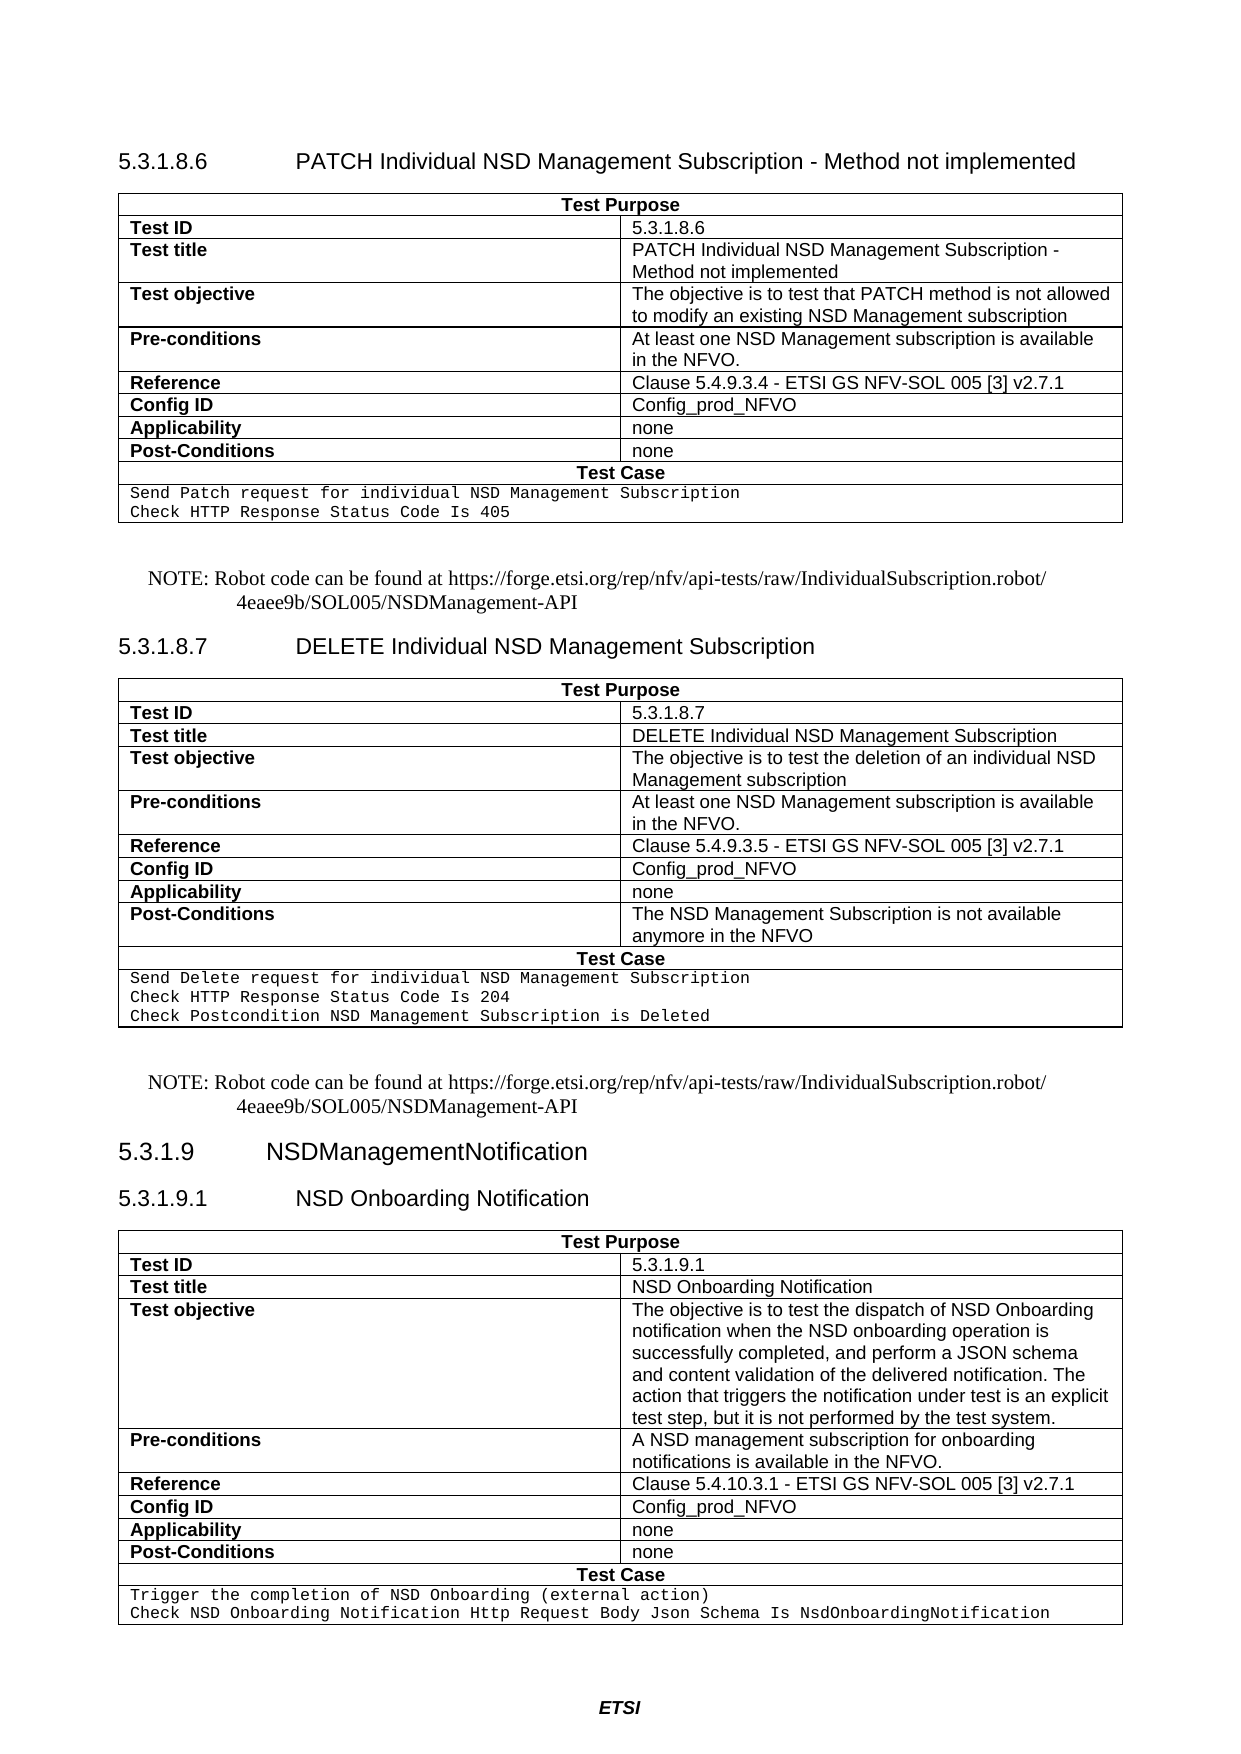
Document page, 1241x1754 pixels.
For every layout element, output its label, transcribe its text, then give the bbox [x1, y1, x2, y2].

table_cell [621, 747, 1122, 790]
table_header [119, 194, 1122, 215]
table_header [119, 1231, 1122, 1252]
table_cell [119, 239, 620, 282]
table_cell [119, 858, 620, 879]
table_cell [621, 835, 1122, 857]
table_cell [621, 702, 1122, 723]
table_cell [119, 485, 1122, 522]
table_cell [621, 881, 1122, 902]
text NOTE: Robot code can be found at https://forge.etsi.org/rep/nfv/api-tests/raw/IndividualSubscription.robot/4eaee9b/SOL005/NSDManagement-API [148, 566, 1122, 614]
subtitle 5.3.1.8.7 DELETE Individual NSD Management Subscription [118, 633, 1122, 659]
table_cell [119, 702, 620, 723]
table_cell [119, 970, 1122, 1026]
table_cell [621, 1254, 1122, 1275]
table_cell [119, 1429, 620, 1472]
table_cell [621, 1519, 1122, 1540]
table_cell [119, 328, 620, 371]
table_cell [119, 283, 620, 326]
text NOTE: Robot code can be found at https://forge.etsi.org/rep/nfv/api-tests/raw/IndividualSubscription.robot/4eaee9b/SOL005/NSDManagement-API [148, 1070, 1122, 1118]
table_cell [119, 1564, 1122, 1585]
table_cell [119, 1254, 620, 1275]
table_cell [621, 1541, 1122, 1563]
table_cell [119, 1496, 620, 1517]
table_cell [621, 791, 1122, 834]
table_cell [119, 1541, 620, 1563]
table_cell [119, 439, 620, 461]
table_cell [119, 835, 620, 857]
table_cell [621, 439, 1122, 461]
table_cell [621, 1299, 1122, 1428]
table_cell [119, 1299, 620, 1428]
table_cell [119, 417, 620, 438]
subtitle 5.3.1.9 NSDManagementNotification [118, 1137, 1122, 1166]
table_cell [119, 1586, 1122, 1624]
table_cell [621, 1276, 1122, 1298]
subtitle 5.3.1.8.6 PATCH Individual NSD Management Subscription - Method not implemented [118, 148, 1122, 174]
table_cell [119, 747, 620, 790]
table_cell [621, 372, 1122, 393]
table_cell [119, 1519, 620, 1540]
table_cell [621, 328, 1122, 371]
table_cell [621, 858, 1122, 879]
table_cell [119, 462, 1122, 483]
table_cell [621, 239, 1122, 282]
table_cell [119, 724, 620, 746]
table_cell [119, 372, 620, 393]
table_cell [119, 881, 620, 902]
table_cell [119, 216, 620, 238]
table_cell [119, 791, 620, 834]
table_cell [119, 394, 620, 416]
subtitle 5.3.1.9.1 NSD Onboarding Notification [118, 1185, 1122, 1211]
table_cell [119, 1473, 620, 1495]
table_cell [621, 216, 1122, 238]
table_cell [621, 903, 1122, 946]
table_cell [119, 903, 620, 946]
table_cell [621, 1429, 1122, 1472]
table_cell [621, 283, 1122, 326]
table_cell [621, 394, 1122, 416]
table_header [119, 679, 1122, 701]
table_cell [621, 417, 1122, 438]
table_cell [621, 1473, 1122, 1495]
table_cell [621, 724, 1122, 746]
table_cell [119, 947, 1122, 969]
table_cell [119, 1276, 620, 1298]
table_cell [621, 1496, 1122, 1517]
